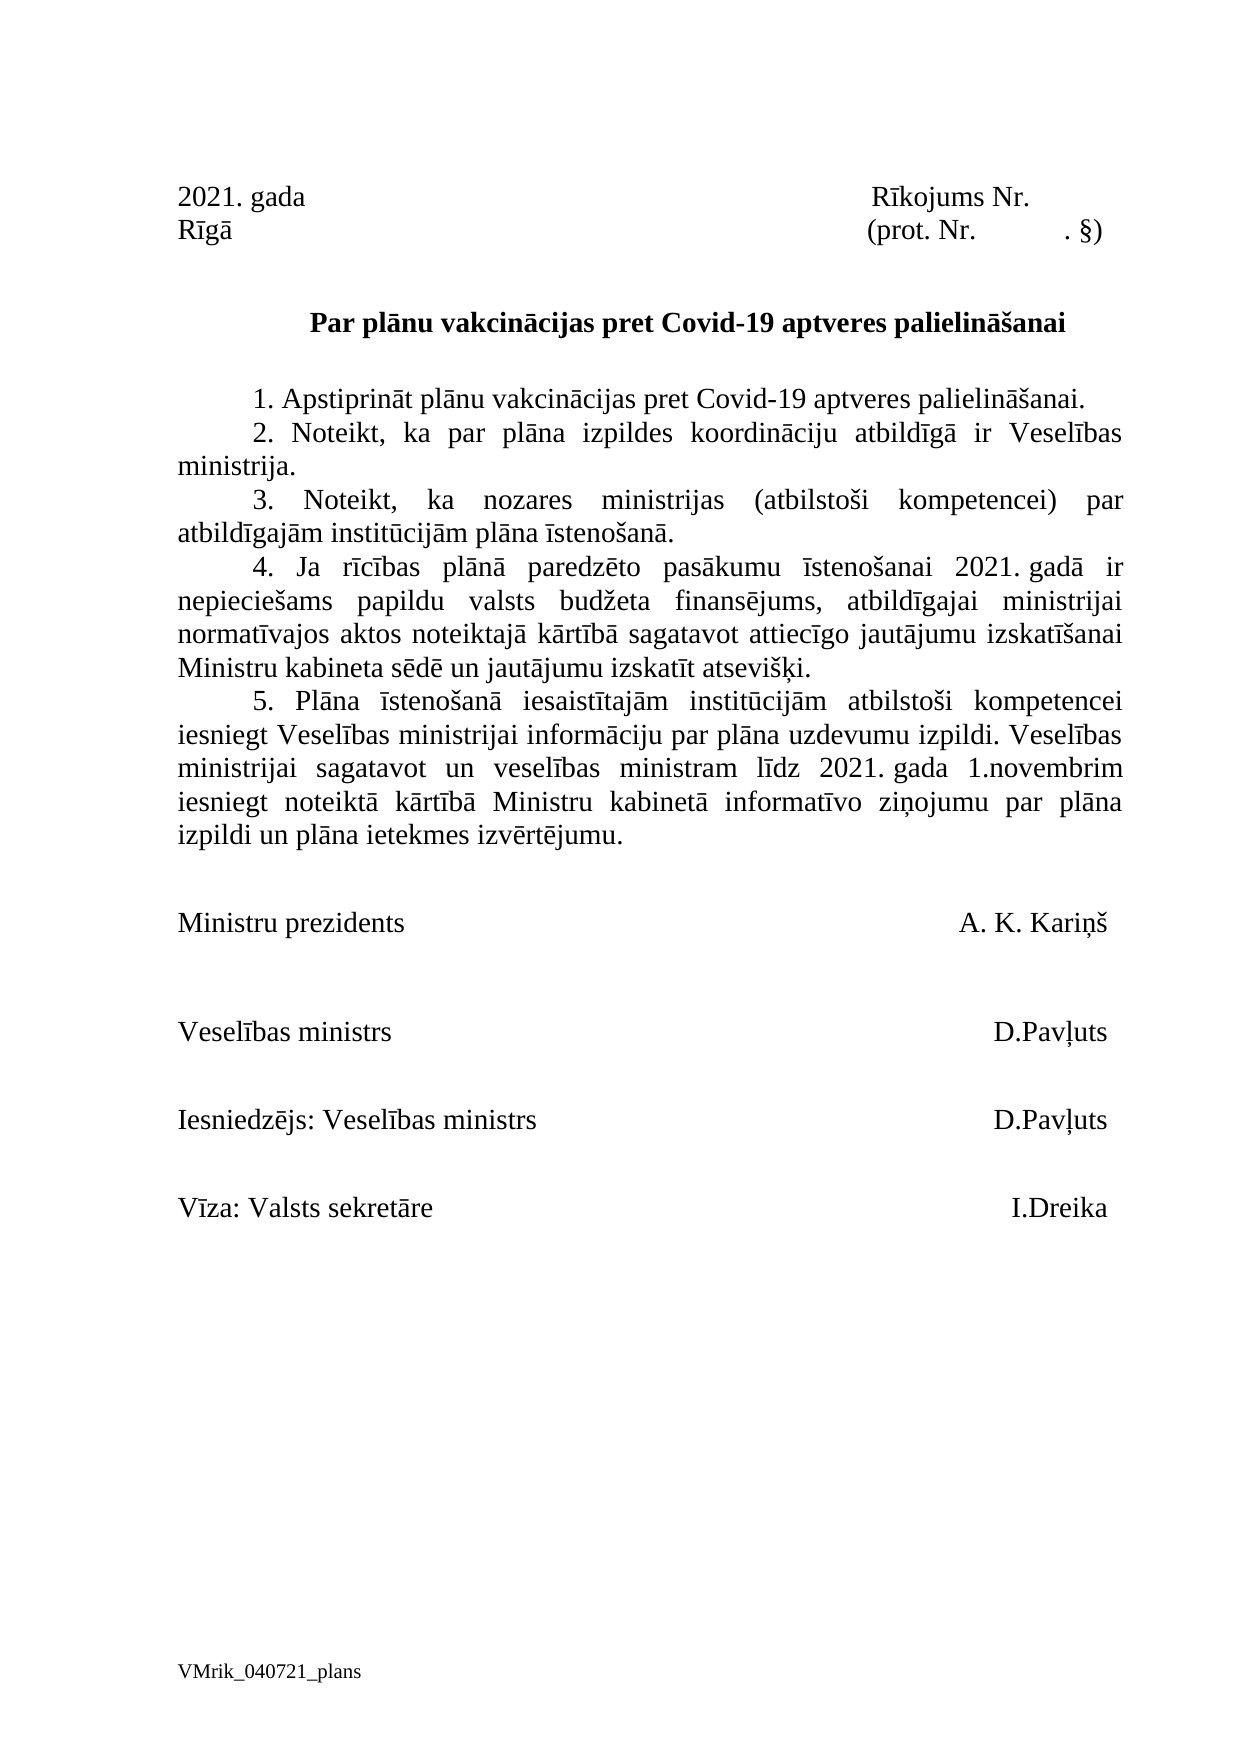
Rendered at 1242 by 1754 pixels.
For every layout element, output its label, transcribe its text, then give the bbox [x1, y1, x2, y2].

text 1. Apstiprināt plānu vakcinācijas pret Covid-19 aptveres palielināšanai. [177, 381, 1123, 415]
text Iesniedzējs: Veselības ministrs D.Pavļuts [177, 1102, 1123, 1136]
text 3. Noteikt, ka nozares ministrijas (atbilstoši kompetencei) par atbildīgajām institūcijām plāna īstenošanā. [177, 482, 1123, 549]
text 5. Plāna īstenošanā iesaistītajām institūcijām atbilstoši kompetencei iesniegt Veselības ministrijai informāciju par plāna uzdevumu izpildi. Veselības ministrijai sagatavot un veselības ministram līdz 2021. gada 1.novembrim iesniegt noteiktā kārtībā Ministru kabinetā informatīvo ziņojumu par plāna izpildi un plāna ietekmes izvērtējumu. [177, 683, 1123, 851]
text 4. Ja rīcības plānā paredzēto pasākumu īstenošanai 2021. gadā ir nepieciešams papildu valsts budžeta finansējums, atbildīgajai ministrijai normatīvajos aktos noteiktajā kārtībā sagatavot attiecīgo jautājumu izskatīšanai Ministru kabineta sēdē un jautājumu izskatīt atsevišķi. [177, 549, 1123, 683]
text Rīgā (prot. Nr. . §) [177, 212, 1123, 246]
text Ministru prezidents A. K. Kariņš [177, 905, 1123, 939]
text 2021. gada Rīkojums Nr. [177, 179, 1123, 212]
text Veselības ministrs D.Pavļuts [177, 1014, 1123, 1048]
text 2. Noteikt, ka par plāna izpildes koordināciju atbildīgā ir Veselības ministrija. [177, 415, 1123, 482]
text Vīza: Valsts sekretāre I.Dreika [177, 1190, 1123, 1223]
text Par plānu vakcinācijas pret Covid-19 aptveres palielināšanai [177, 305, 1123, 339]
